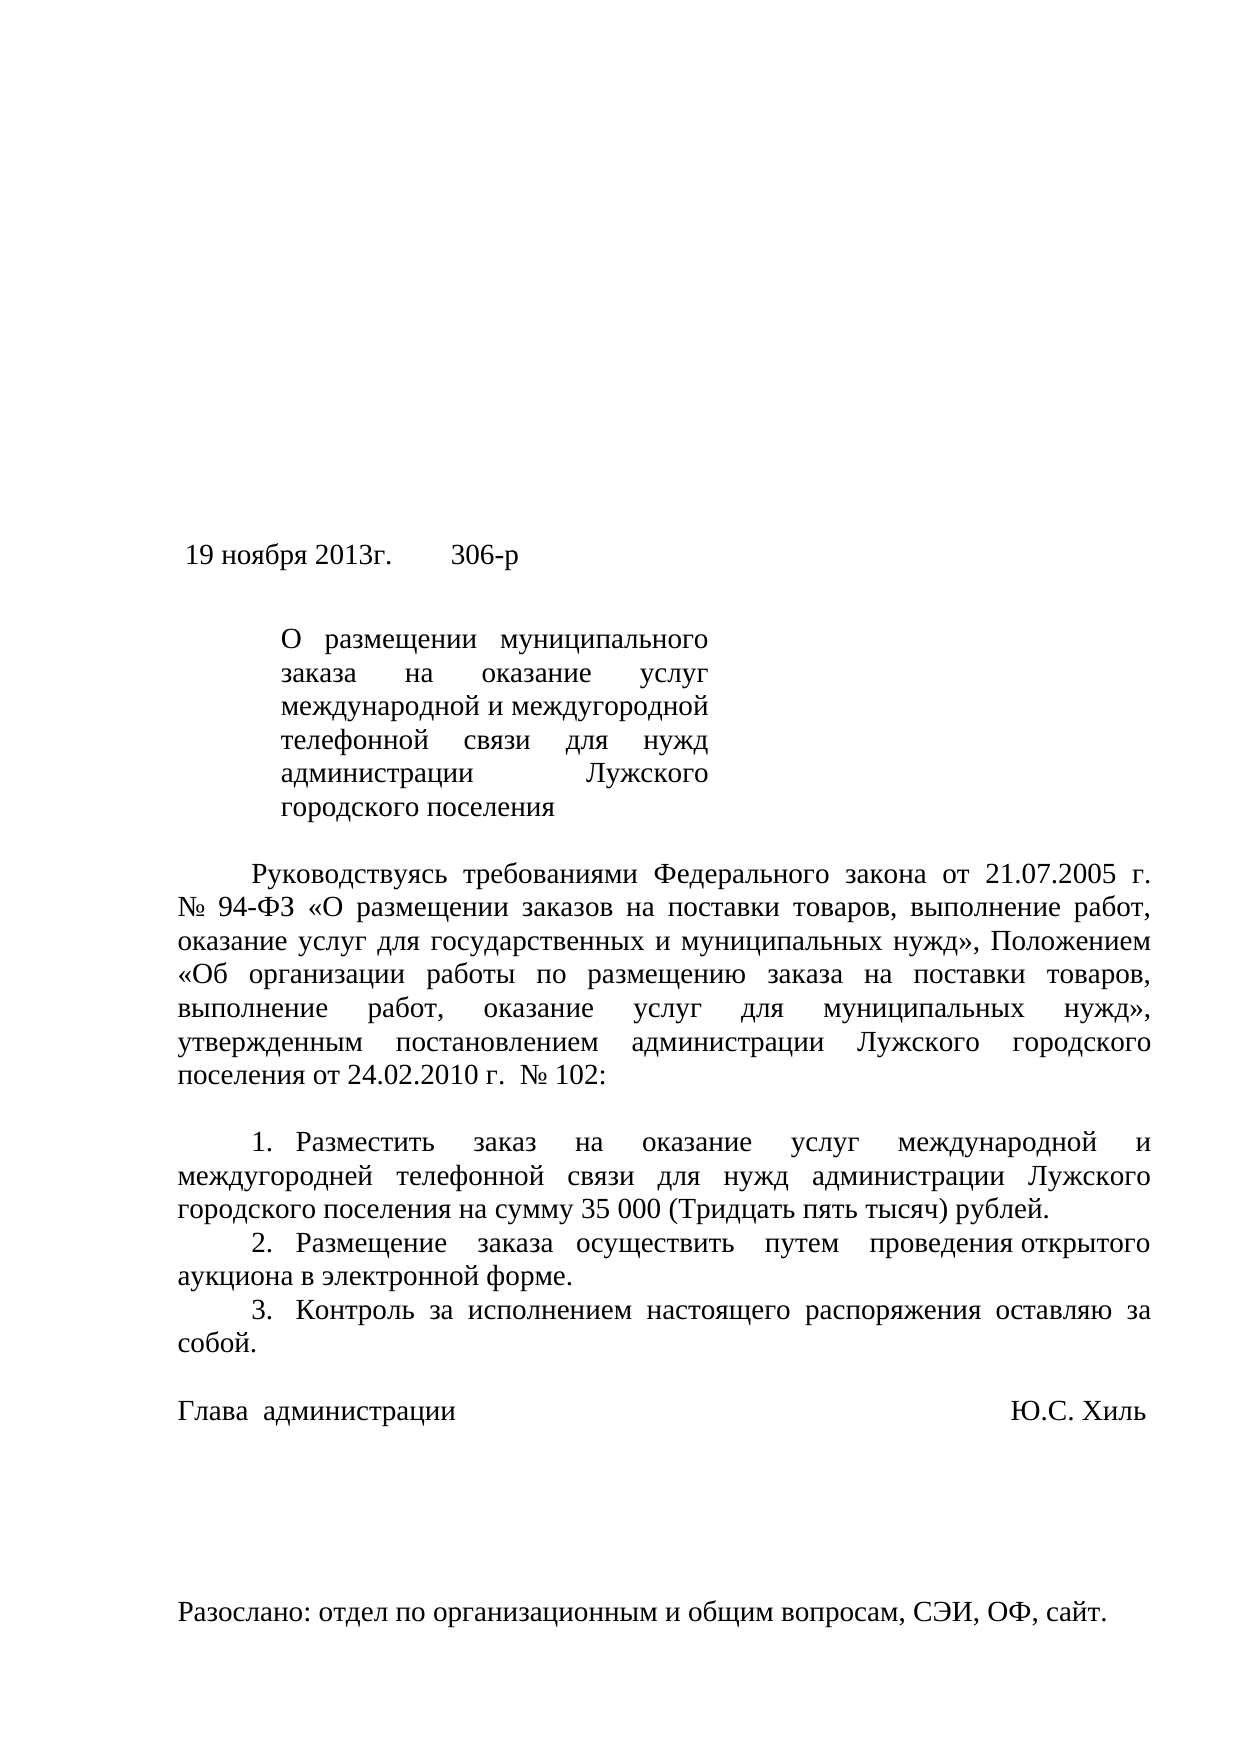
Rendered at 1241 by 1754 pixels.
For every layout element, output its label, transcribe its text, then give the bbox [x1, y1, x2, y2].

text 19 ноября 2013г. 306-р [177, 537, 1152, 571]
list Разместить заказ на оказание услуг международной и междугородней телефонной связи для нужд администрации Лужского городского поселения на сумму 35 000 (Тридцать пять тысяч) рублей. [177, 1124, 1152, 1225]
list Размещение заказа осуществить путем проведения открытого аукциона в электронной форме. [177, 1225, 1152, 1292]
text Глава администрации Ю.С. Хиль [177, 1393, 1152, 1426]
text Разослано: отдел по организационным и общим вопросам, СЭИ, ОФ, сайт. [177, 1594, 1152, 1627]
text Руководствуясь требованиями Федерального закона от 21.07.2005 г. № 94-ФЗ «О размещении заказов на поставки товаров, выполнение работ, оказание услуг для государственных и муниципальных нужд», Положением «Об организации работы по размещению заказа на поставки товаров, выполнение работ, оказание услуг для муниципальных нужд», утвержденным постановлением администрации Лужского городского поселения от 24.02.2010 г. № 102: [177, 856, 1152, 1091]
list Контроль за исполнением настоящего распоряжения оставляю за собой. [177, 1292, 1152, 1359]
text О размещении муниципального заказа на оказание услуг международной и междугородной телефонной связи для нужд администрации Лужского городского поселения [281, 621, 709, 822]
